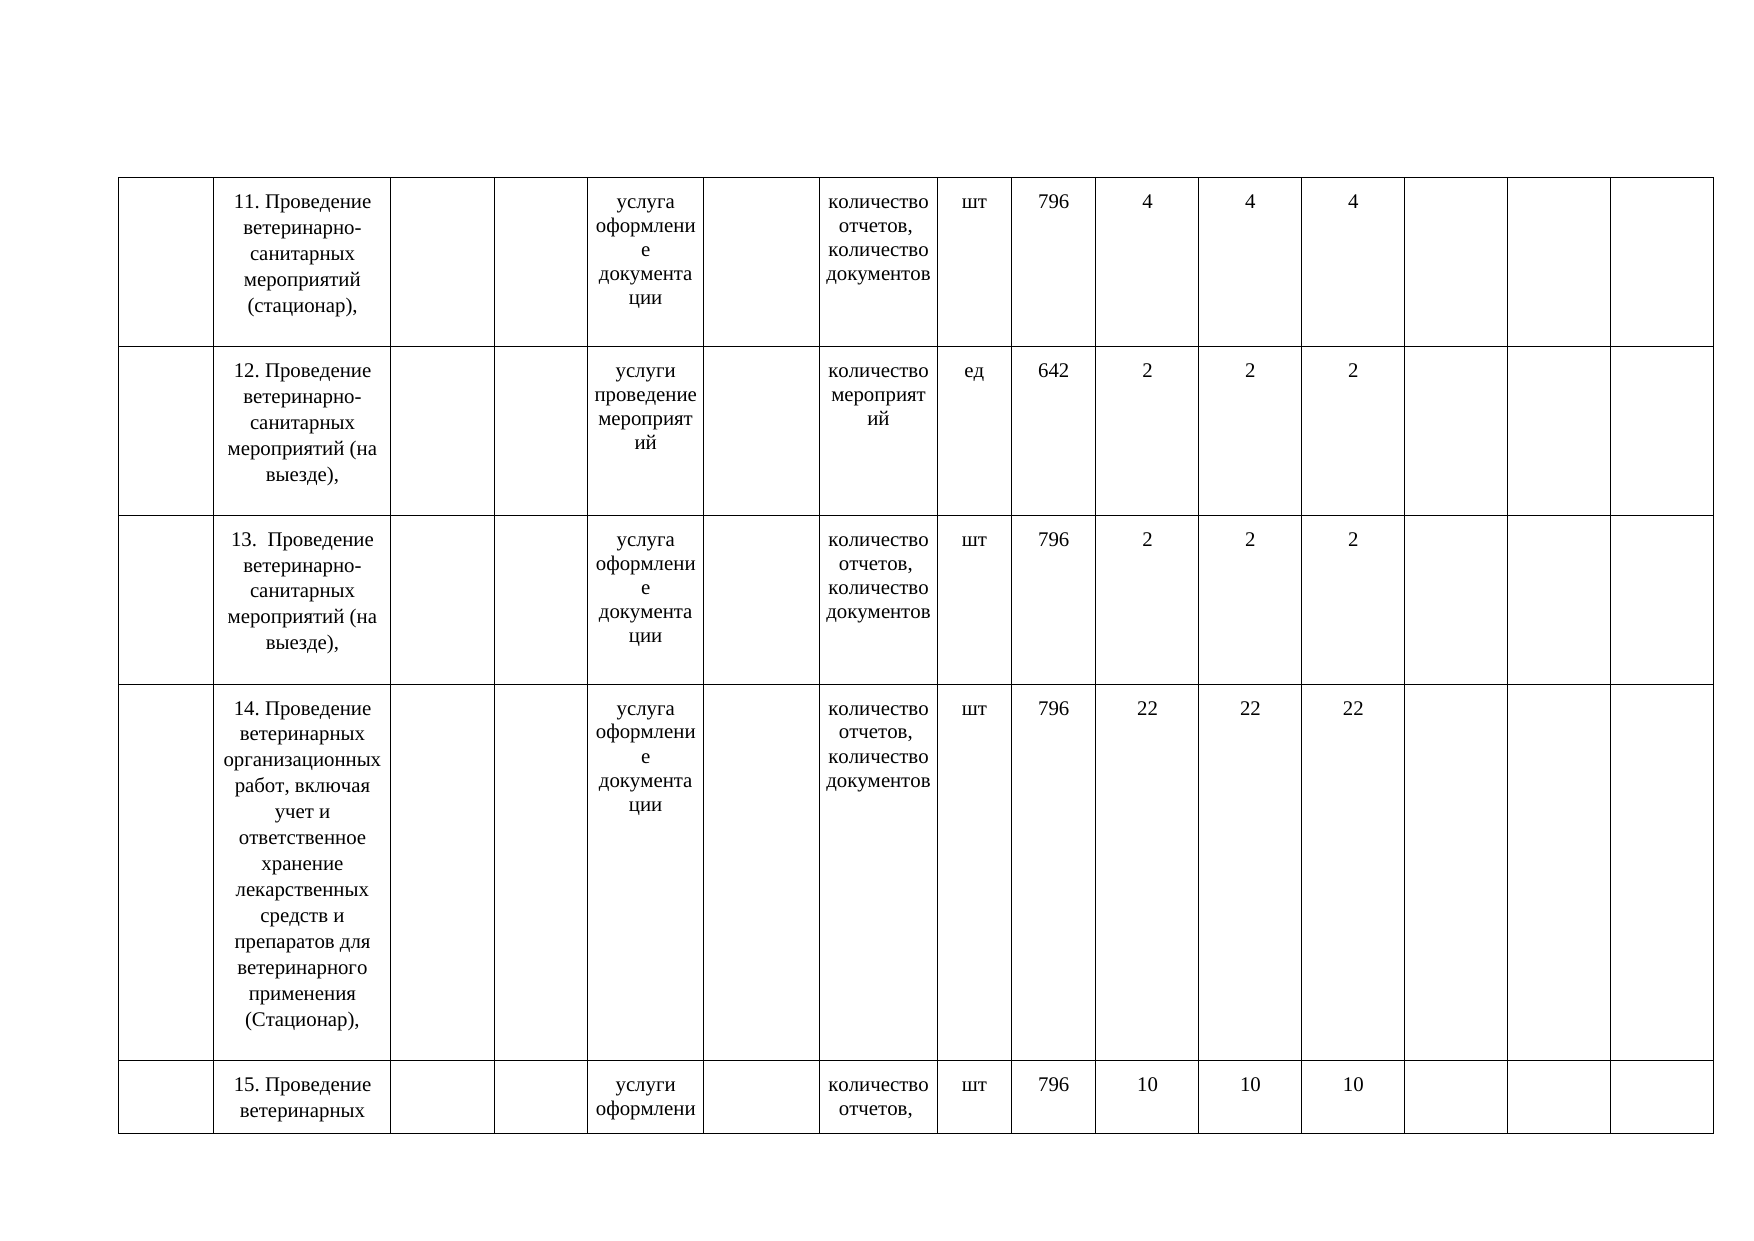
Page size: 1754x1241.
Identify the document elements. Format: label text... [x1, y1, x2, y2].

table_cell [704, 347, 819, 515]
table_cell 796 [1012, 1061, 1095, 1132]
table_cell 2 [1096, 516, 1198, 684]
table_cell [1611, 516, 1713, 684]
table_cell [1508, 1061, 1610, 1132]
table_cell 4 [1096, 178, 1198, 346]
table_cell [1611, 347, 1713, 515]
table_cell количество отчетов, количество документов [820, 178, 937, 346]
table_cell [1508, 178, 1610, 346]
table_cell шт [938, 178, 1011, 346]
table_cell [495, 685, 587, 1060]
table_cell [1508, 685, 1610, 1060]
table_cell [495, 347, 587, 515]
table_cell услуги проведение мероприятий [588, 347, 703, 515]
table_cell [1405, 1061, 1507, 1132]
table_cell 4 [1199, 178, 1301, 346]
table_cell [119, 178, 213, 346]
table_cell 14. Проведение ветеринарных организационных работ, включая учет и ответственное хранение лекарственных средств и препаратов для ветеринарного применения (Стационар), [214, 685, 390, 1060]
table_cell 22 [1302, 685, 1404, 1060]
table_cell [1405, 178, 1507, 346]
table_cell ед [938, 347, 1011, 515]
table_cell количество мероприятий [820, 347, 937, 515]
table_cell 22 [1096, 685, 1198, 1060]
table_cell [495, 1061, 587, 1132]
table_cell [704, 685, 819, 1060]
table_cell [1508, 347, 1610, 515]
table_cell 13. Проведение ветеринарно-санитарных мероприятий (на выезде), [214, 516, 390, 684]
table_cell [119, 1061, 213, 1132]
table_cell услуга оформление документации [588, 685, 703, 1060]
table_cell количество отчетов, количество документов [820, 516, 937, 684]
table_cell услуга оформление документации [588, 516, 703, 684]
table_cell 10 [1199, 1061, 1301, 1132]
table_cell [119, 347, 213, 515]
table_cell [391, 178, 494, 346]
table_cell услуга оформление документации [588, 178, 703, 346]
table_cell [1405, 685, 1507, 1060]
table_cell 796 [1012, 178, 1095, 346]
table_cell [704, 516, 819, 684]
table_cell [1611, 685, 1713, 1060]
table_cell [495, 516, 587, 684]
table_cell 10 [1096, 1061, 1198, 1132]
table_cell шт [938, 1061, 1011, 1132]
table_cell 796 [1012, 685, 1095, 1060]
table_cell 796 [1012, 516, 1095, 684]
table_cell 22 [1199, 685, 1301, 1060]
table_cell [391, 685, 494, 1060]
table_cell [214, 1061, 390, 1132]
table_cell [391, 516, 494, 684]
table_cell [704, 178, 819, 346]
table_cell [1611, 178, 1713, 346]
table_cell [119, 685, 213, 1060]
table_cell 2 [1302, 347, 1404, 515]
table_cell [1405, 516, 1507, 684]
table_cell 12. Проведение ветеринарно-санитарных мероприятий (на выезде), [214, 347, 390, 515]
table_cell 2 [1199, 516, 1301, 684]
table_cell 2 [1199, 347, 1301, 515]
table_cell 2 [1302, 516, 1404, 684]
table_cell [495, 178, 587, 346]
table_cell шт [938, 685, 1011, 1060]
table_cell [820, 1061, 937, 1132]
table_cell [391, 347, 494, 515]
table_cell 11. Проведение ветеринарно-санитарных мероприятий (стационар), [214, 178, 390, 346]
table_cell 2 [1096, 347, 1198, 515]
table_cell 10 [1302, 1061, 1404, 1132]
table_cell [704, 1061, 819, 1132]
table_cell [1405, 347, 1507, 515]
table_cell [1611, 1061, 1713, 1132]
table_cell [119, 516, 213, 684]
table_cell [588, 1061, 703, 1132]
table_cell [391, 1061, 494, 1132]
table_cell 4 [1302, 178, 1404, 346]
table_cell 642 [1012, 347, 1095, 515]
table_cell шт [938, 516, 1011, 684]
table_cell количество отчетов, количество документов [820, 685, 937, 1060]
table_cell [1508, 516, 1610, 684]
